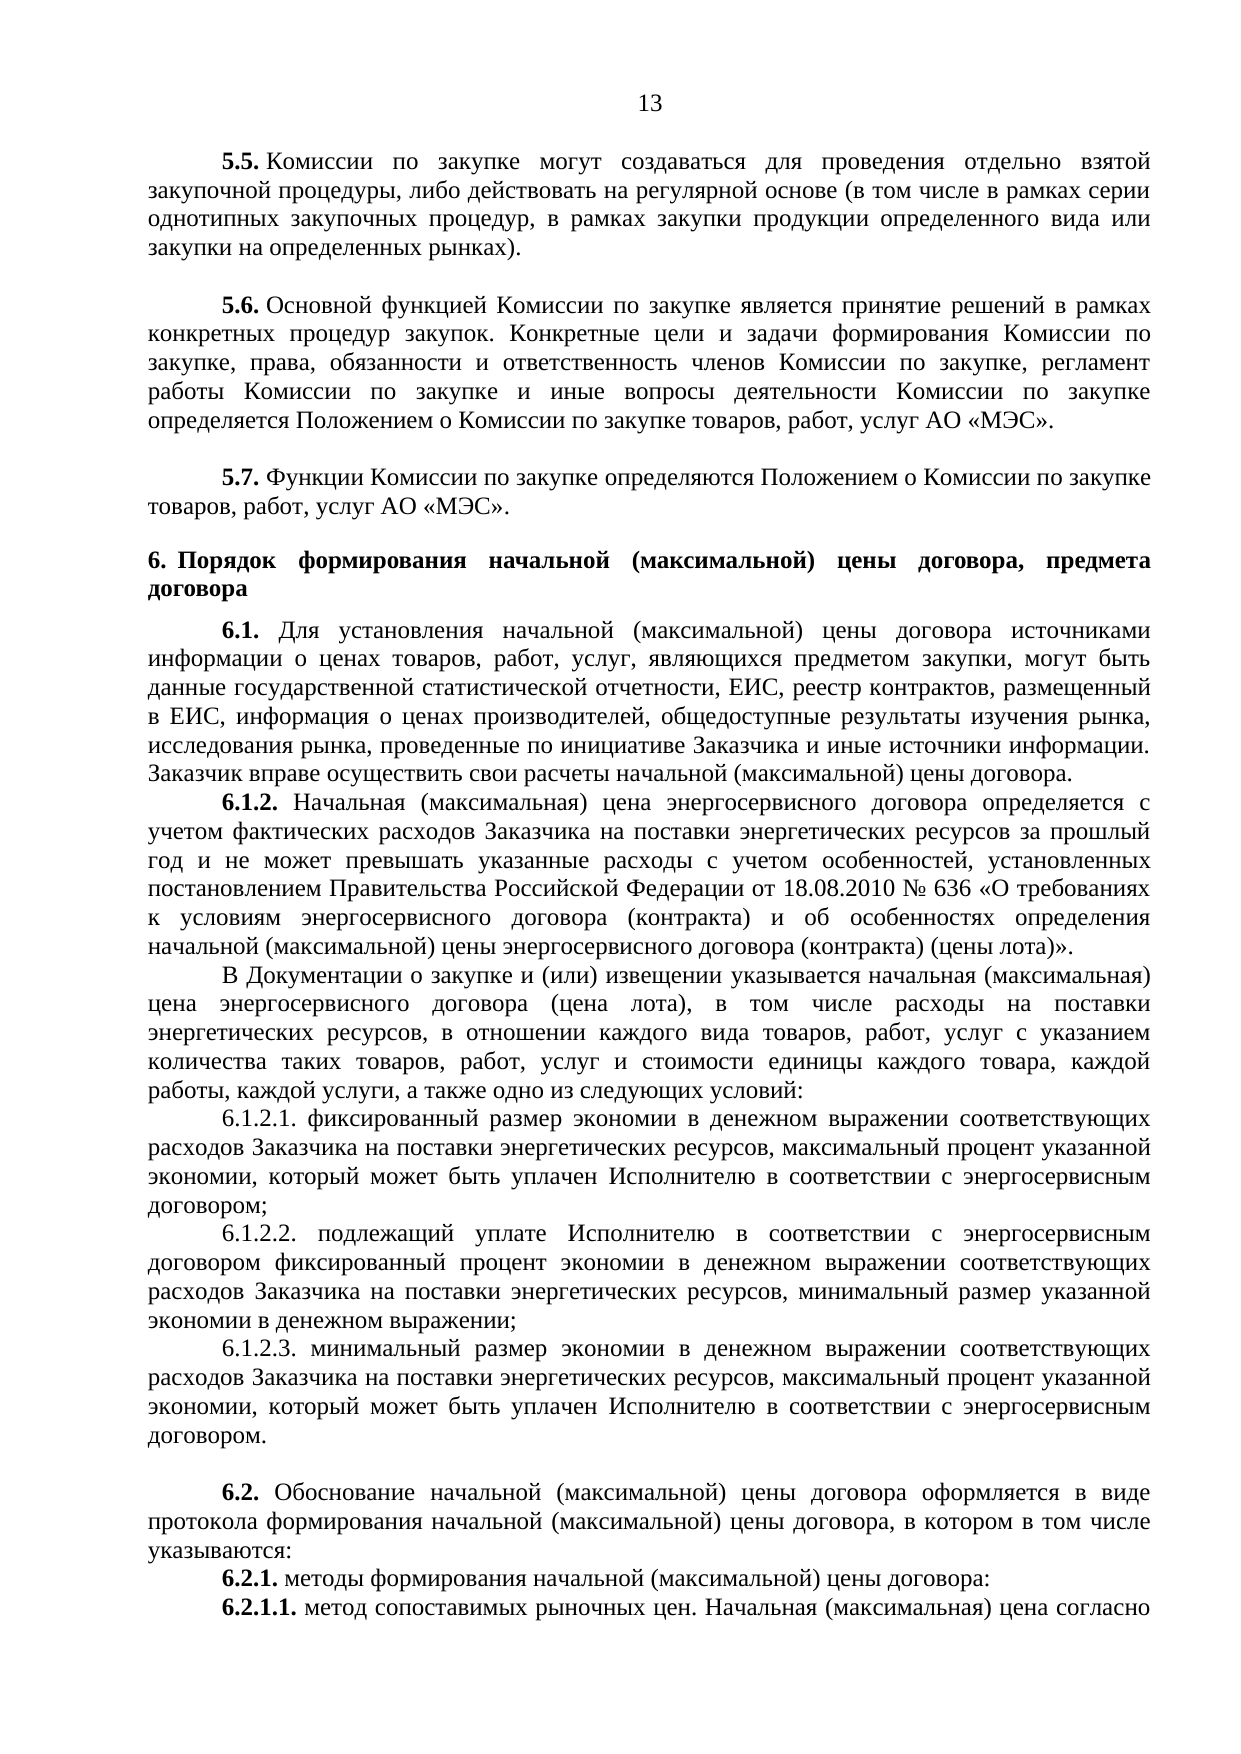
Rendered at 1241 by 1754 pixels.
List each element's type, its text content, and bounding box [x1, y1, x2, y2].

text 6.1.2.2. подлежащий уплате Исполнителю в соответствии с энергосервисным договором фиксированный процент экономии в денежном выражении соответствующих расходов Заказчика на поставки энергетических ресурсов, минимальный размер указанной экономии в денежном выражении; [148, 1218, 1152, 1333]
list Основной функцией Комиссии по закупке является принятие решений в рамках конкретных процедур закупок. Конкретные цели и задачи формирования Комиссии по закупке, права, обязанности и ответственность членов Комиссии по закупке, регламент работы Комиссии по закупке и иные вопросы деятельности Комиссии по закупке определяется Положением о Комиссии по закупке товаров, работ, услуг АО «МЭС». [148, 290, 1152, 433]
text В Документации о закупке и (или) извещении указывается начальная (максимальная) цена энергосервисного договора (цена лота), в том числе расходы на поставки энергетических ресурсов, в отношении каждого вида товаров, работ, услуг с указанием количества таких товаров, работ, услуг и стоимости единицы каждого товара, каждой работы, каждой услуги, а также одно из следующих условий: [148, 960, 1152, 1103]
text 6.1.2.3. минимальный размер экономии в денежном выражении соответствующих расходов Заказчика на поставки энергетических ресурсов, максимальный процент указанной экономии, который может быть уплачен Исполнителю в соответствии с энергосервисным договором. [148, 1333, 1152, 1448]
text 6.2.1. методы формирования начальной (максимальной) цены договора: [148, 1563, 1152, 1592]
list Функции Комиссии по закупке определяются Положением о Комиссии по закупке товаров, работ, услуг АО «МЭС». [148, 462, 1152, 520]
subtitle Порядок формирования начальной (максимальной) цены договора, предмета договора [148, 545, 1152, 602]
list Комиссии по закупке могут создаваться для проведения отдельно взятой закупочной процедуры, либо действовать на регулярной основе (в том числе в рамках серии однотипных закупочных процедур, в рамках закупки продукции определенного вида или закупки на определенных рынках). [148, 146, 1152, 261]
text 6.2. Обоснование начальной (максимальной) цены договора оформляется в виде протокола формирования начальной (максимальной) цены договора, в котором в том числе указываются: [148, 1477, 1152, 1563]
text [148, 1592, 1152, 1621]
text 6.1. Для установления начальной (максимальной) цены договора источниками информации о ценах товаров, работ, услуг, являющихся предметом закупки, могут быть данные государственной статистической отчетности, ЕИС, реестр контрактов, размещенный в ЕИС, информация о ценах производителей, общедоступные результаты изучения рынка, исследования рынка, проведенные по инициативе Заказчика и иные источники информации. Заказчик вправе осуществить свои расчеты начальной (максимальной) цены договора. [148, 615, 1152, 787]
text 6.1.2. Начальная (максимальная) цена энергосервисного договора определяется с учетом фактических расходов Заказчика на поставки энергетических ресурсов за прошлый год и не может превышать указанные расходы с учетом особенностей, установленных постановлением Правительства Российской Федерации от 18.08.2010 № 636 «О требованиях к условиям энергосервисного договора (контракта) и об особенностях определения начальной (максимальной) цены энергосервисного договора (контракта) (цены лота)». [148, 787, 1152, 960]
text 6.1.2.1. фиксированный размер экономии в денежном выражении соответствующих расходов Заказчика на поставки энергетических ресурсов, максимальный процент указанной экономии, который может быть уплачен Исполнителю в соответствии с энергосервисным договором; [148, 1103, 1152, 1218]
